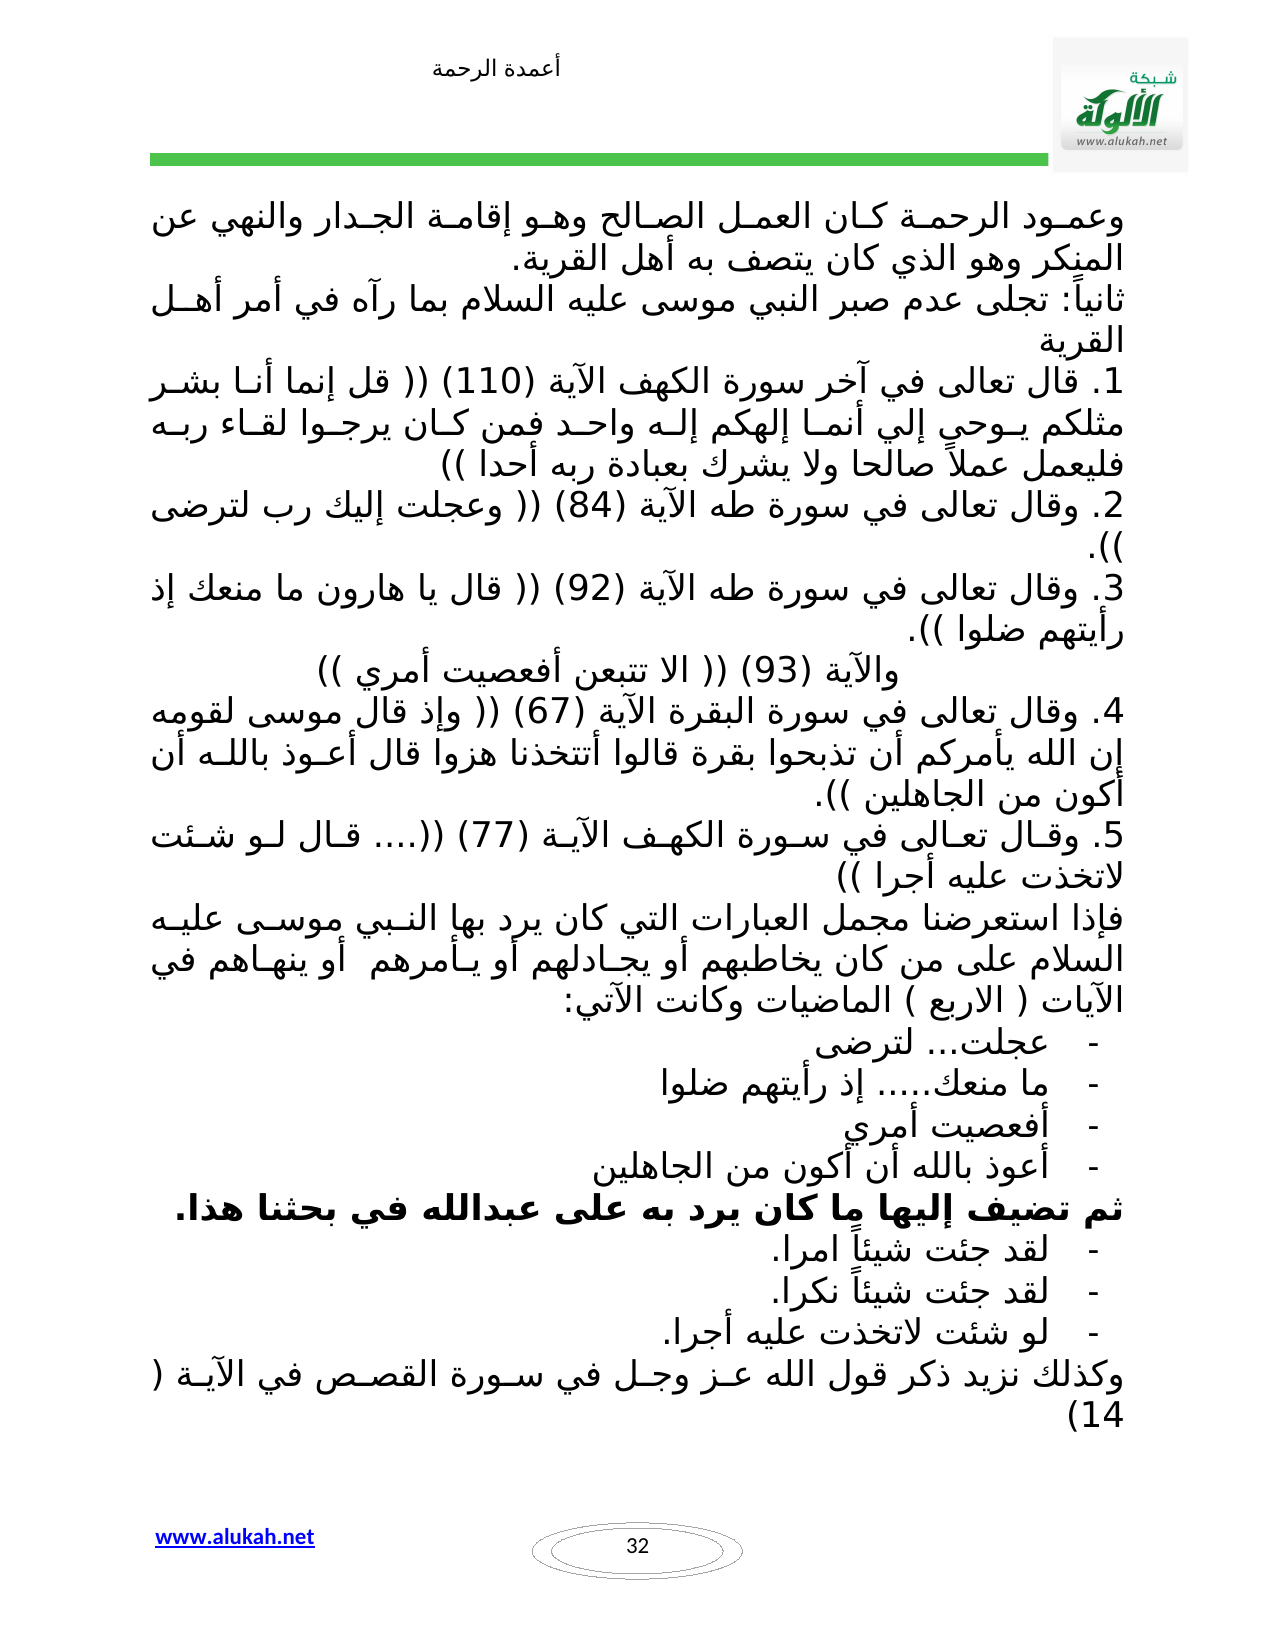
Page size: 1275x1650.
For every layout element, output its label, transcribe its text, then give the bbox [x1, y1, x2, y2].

text ثم تضيف إليها ما كان يرد به على عبدالله في بحثنا هذا. [150, 1187, 1125, 1228]
text وكذلك نزيد ذكر قول الله عز وجل في سورة القصص في الآية (14) [150, 1353, 1125, 1436]
text 3. وقال تعالى في سورة طه الآية (92) (( قال يا هارون ما منعك إذ رأيتهم ضلوا )). [150, 567, 1125, 649]
text 2. وقال تعالى في سورة طه الآية (84) (( وعجلت إليك رب لترضى )). [150, 484, 1125, 567]
list ما منعك..... إذ رأيتهم ضلوا [150, 1062, 1087, 1104]
list لو شئت لاتخذت عليه أجرا. [150, 1311, 1087, 1353]
list أفعصيت أمري [150, 1104, 1087, 1146]
text 5. وقال تعالى في سورة الكهف الآية (77) ((.... قال لو شئت لاتخذت عليه أجرا )) [150, 814, 1125, 897]
text وعمود الرحمة كان العمل الصالح وهو إقامة الجدار والنهي عن المنكر وهو الذي كان يتصف به أهل القرية. [150, 196, 1125, 278]
text 1. قال تعالى في آخر سورة الكهف الآية (110) (( قل إنما أنا بشر مثلكم يوحى إلي أنما إلهكم إله واحد فمن كان يرجوا لقاء ربه فليعمل عملاً صالحا ولا يشرك بعبادة ربه أحدا )) [150, 361, 1125, 484]
list لقد جئت شيئاً نكرا. [150, 1270, 1087, 1311]
text والآية (93) (( الا تتبعن أفعصيت أمري )) [150, 649, 1125, 691]
text 4. وقال تعالى في سورة البقرة الآية (67) (( وإذ قال موسى لقومه إن الله يأمركم أن تذبحوا بقرة قالوا أتتخذنا هزوا قال أعوذ بالله أن أكون من الجاهلين )). [150, 691, 1125, 814]
list أعوذ بالله أن أكون من الجاهلين [150, 1146, 1087, 1187]
text ثانياً: تجلى عدم صبر النبي موسى عليه السلام بما رآه في أمر أهل القرية [150, 278, 1125, 361]
list لقد جئت شيئاً امرا. [150, 1228, 1087, 1270]
list عجلت... لترضى [150, 1021, 1087, 1062]
text فإذا استعرضنا مجمل العبارات التي كان يرد بها النبي موسى عليه السلام على من كان يخاطبهم أو يجادلهم أو يأمرهم أو ينهاهم في الآيات ( الاربع ) الماضيات وكانت الآتي: [150, 897, 1125, 1021]
